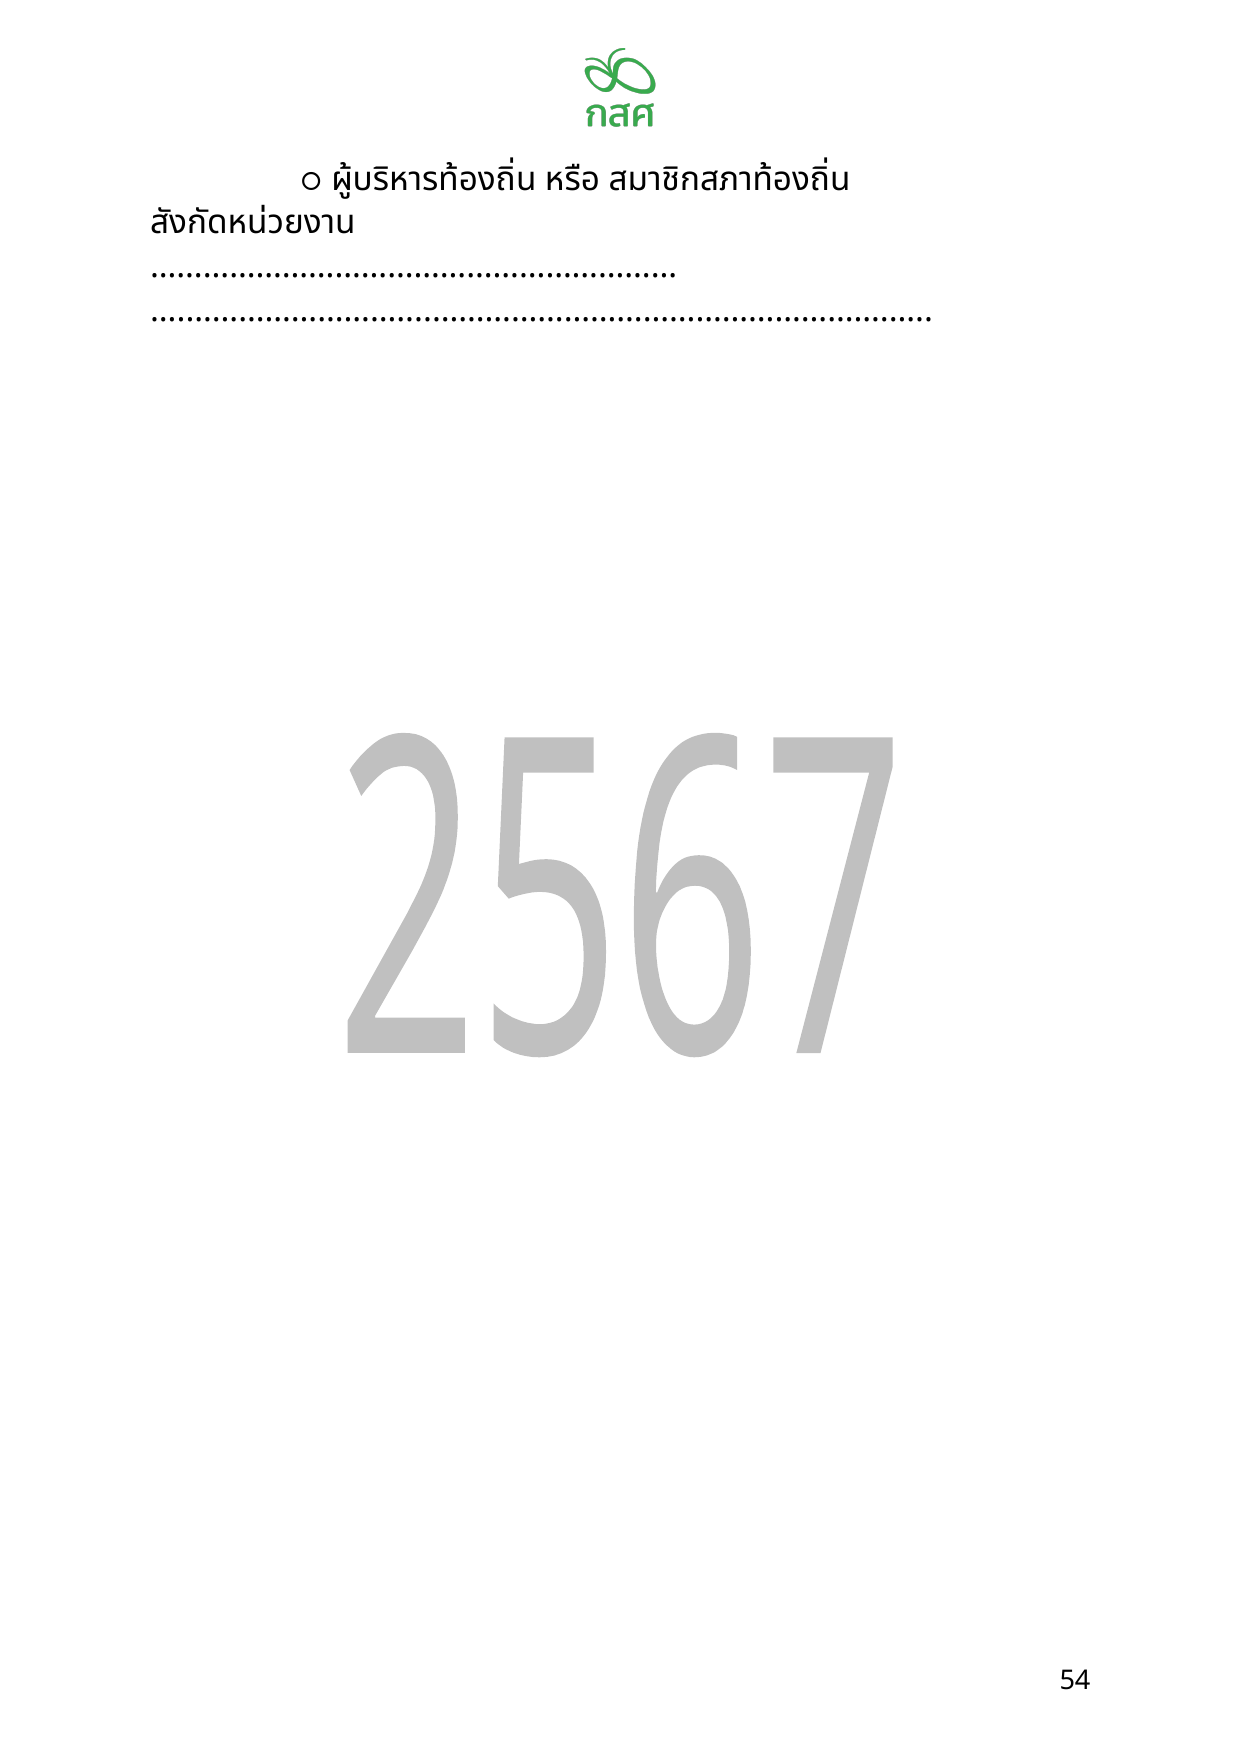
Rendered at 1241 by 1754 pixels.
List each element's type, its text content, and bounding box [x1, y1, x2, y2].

picture [556, 30, 684, 155]
text ผู้บริหารท้องถิ่น หรือ สมาชิกสภาท้องถิ่น [225, 155, 1090, 199]
text สังกัดหน่วยงาน ……………………………………………………….……………………....…………………………………………….….. [150, 199, 1090, 330]
